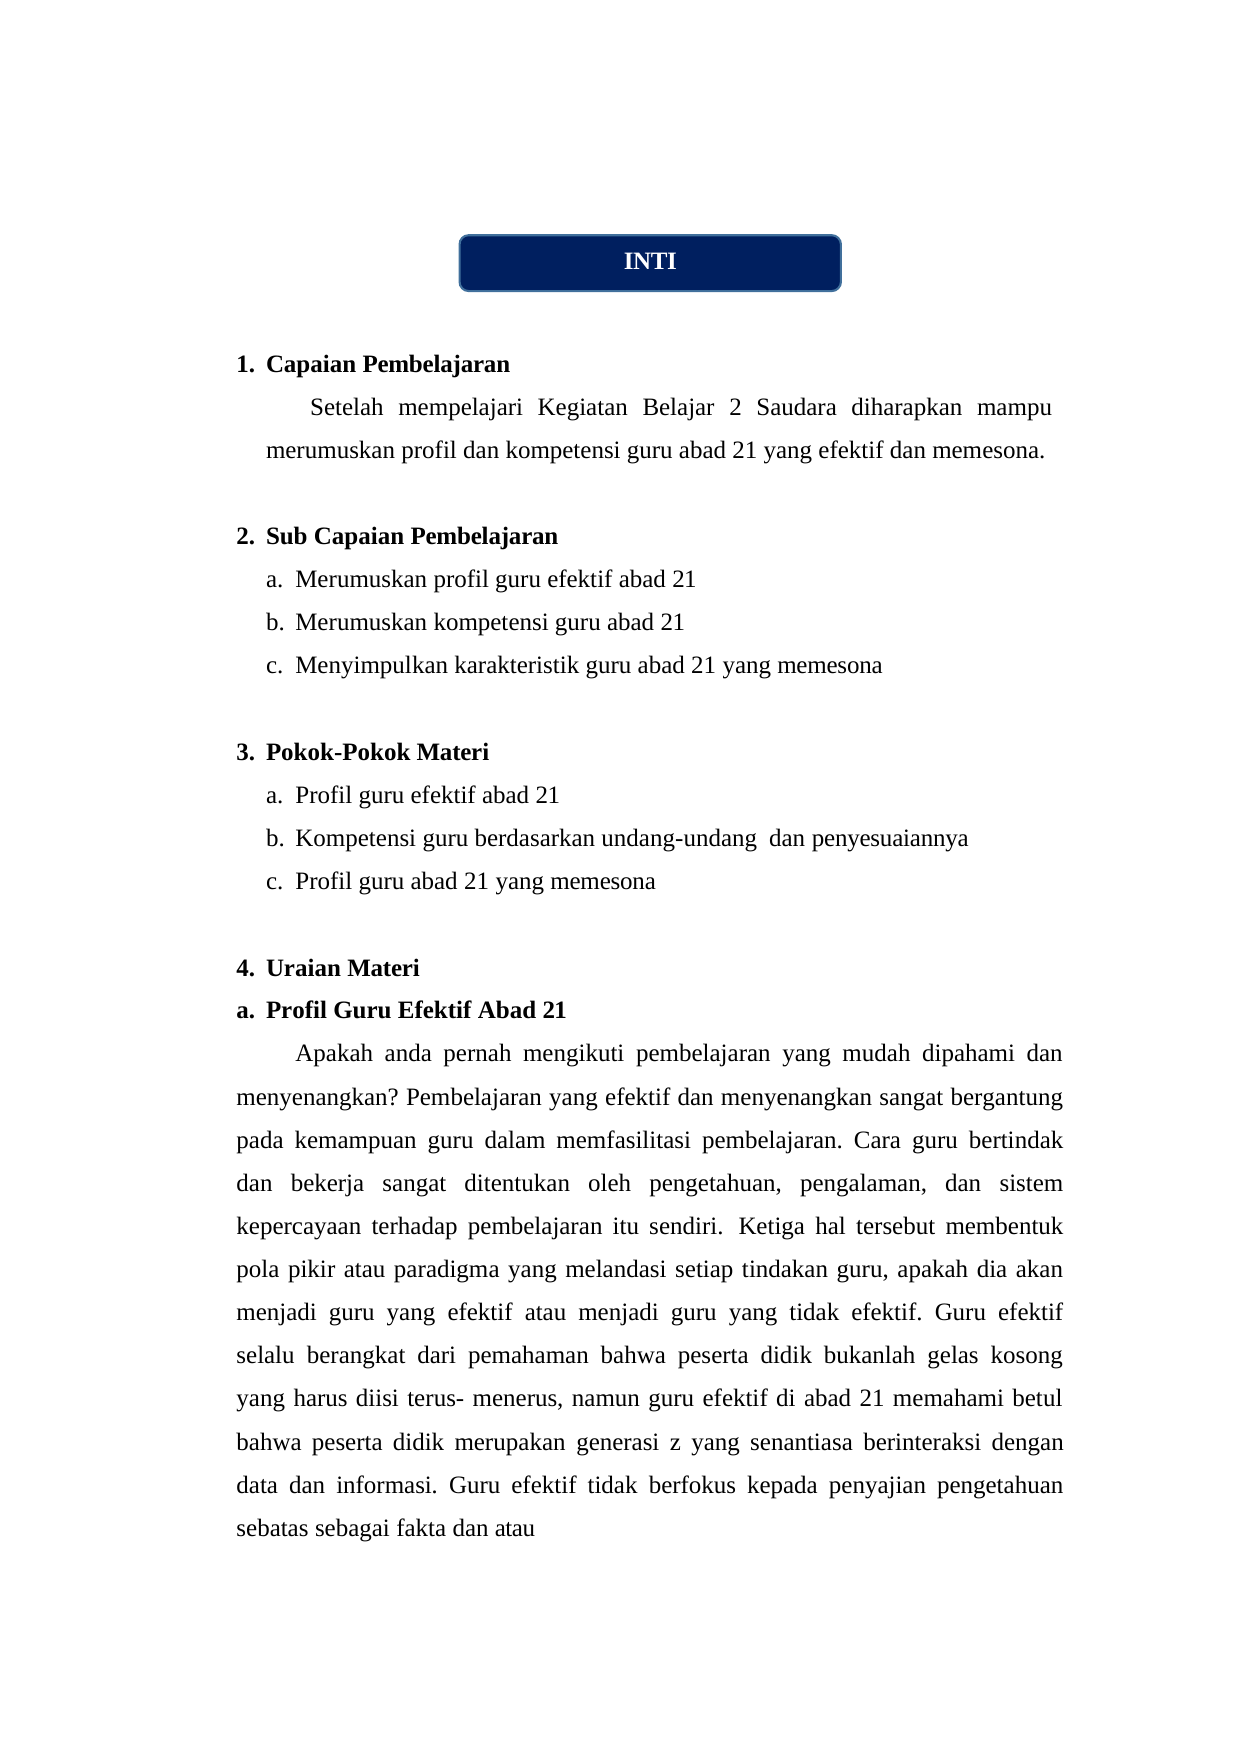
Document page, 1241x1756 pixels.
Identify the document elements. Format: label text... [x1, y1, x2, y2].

list Profil guru abad 21 yang memesona [266, 866, 1136, 895]
list Menyimpulkan karakteristik guru abad 21 yang memesona [266, 650, 1136, 679]
subtitle Sub Capaian Pembelajaran [236, 521, 1136, 550]
list Merumuskan kompetensi guru abad 21 [266, 607, 1136, 636]
list Kompetensi guru berdasarkan undang-undang dan penyesuaiannya [266, 823, 1136, 852]
subtitle Pokok-Pokok Materi [236, 737, 1136, 766]
subtitle Uraian Materi [236, 953, 1136, 981]
subtitle Profil Guru Efektif Abad 21 [236, 996, 1136, 1024]
text Apakah anda pernah mengikuti pembelajaran yang mudah dipahami dan menyenangkan? Pembelajaran yang efektif dan menyenangkan sangat bergantung pada kemampuan guru dalam memfasilitasi pembelajaran. Cara guru bertindak dan bekerja sangat ditentukan oleh pengetahuan, pengalaman, dan sistem kepercayaan terhadap pembelajaran itu sendiri. Ketiga hal tersebut membentuk pola pikir atau paradigma yang melandasi setiap tindakan guru, apakah dia akan menjadi guru yang efektif atau menjadi guru yang tidak efektif. Guru efektif selalu berangkat dari pemahaman bahwa peserta didik bukanlah gelas kosong yang harus diisi terus- menerus, namun guru efektif di abad 21 memahami betul bahwa peserta didik merupakan generasi z yang senantiasa berinteraksi dengan data dan informasi. Guru efektif tidak berfokus kepada penyajian pengetahuan sebatas sebagai fakta dan atau [236, 1038, 1064, 1542]
list Profil guru efektif abad 21 [266, 780, 1136, 808]
subtitle Capaian Pembelajaran [236, 349, 1136, 377]
text Setelah mempelajari Kegiatan Belajar 2 Saudara diharapkan mampu merumuskan profil dan kompetensi guru abad 21 yang efektif dan memesona. [266, 392, 1136, 463]
list Merumuskan profil guru efektif abad 21 [266, 564, 1136, 593]
